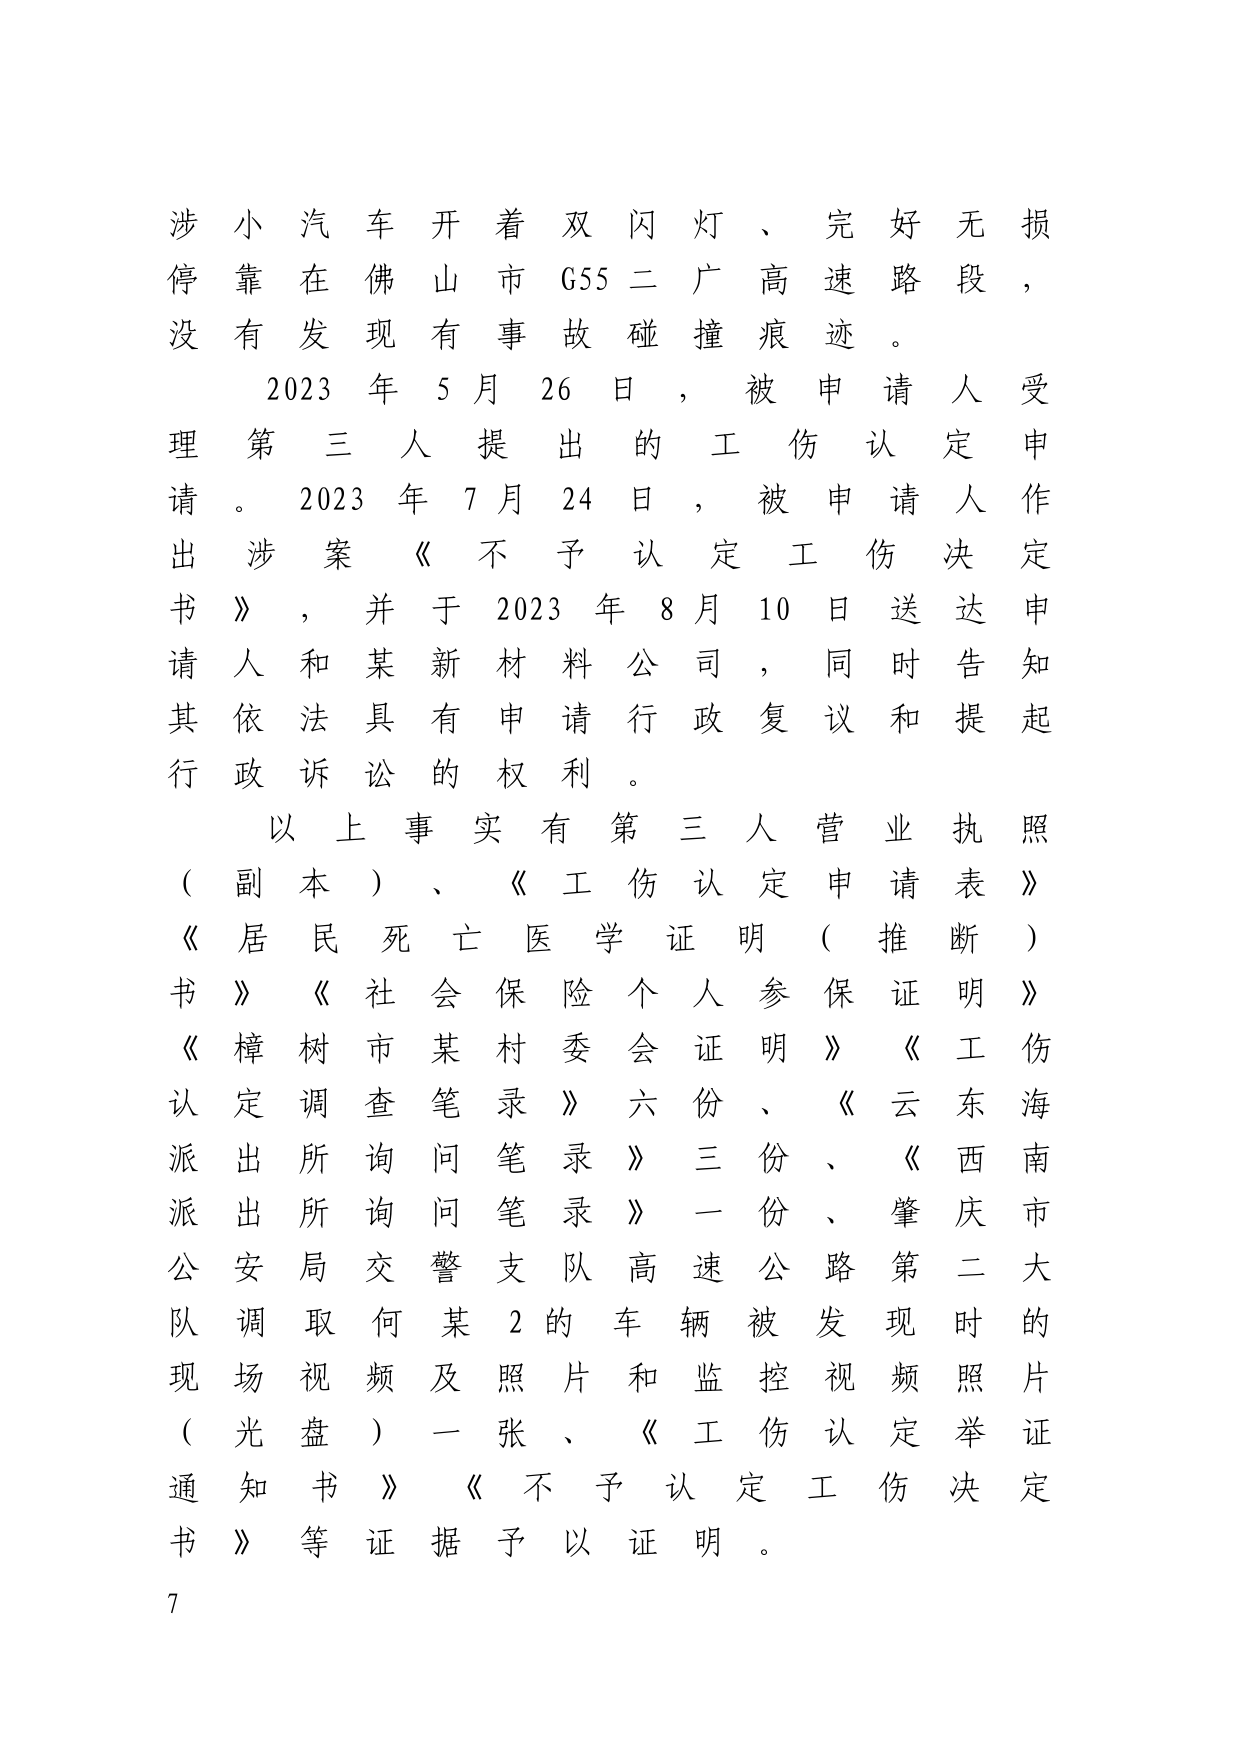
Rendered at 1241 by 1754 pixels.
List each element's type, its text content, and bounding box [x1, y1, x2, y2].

text 以上事实有第三人营业执照（副本）、《工伤认定申请表》《居民死亡医学证明（推断）书》《社会保险个人参保证明》《樟树市某村委会证明》《工伤认定调查笔录》六份、《云东海派出所询问笔录》三份、《西南派出所询问笔录》一份、肇庆市公安局交警支队高速公路第二大队调取何某2的车辆被发现时的现场视频及照片和监控视频照片（光盘）一张、《工伤认定举证通知书》《不予认定工伤决定书》等证据予以证明。 [167, 799, 1085, 1567]
text 2023年5月26日，被申请人受理第三人提出的工伤认定申请。2023年7月24日，被申请人作出涉案《不予认定工伤决定书》，并于2023年8月10日送达申请人和某新材料公司，同时告知其依法具有申请行政复议和提起行政诉讼的权利。 [167, 359, 1085, 799]
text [167, 195, 1085, 359]
